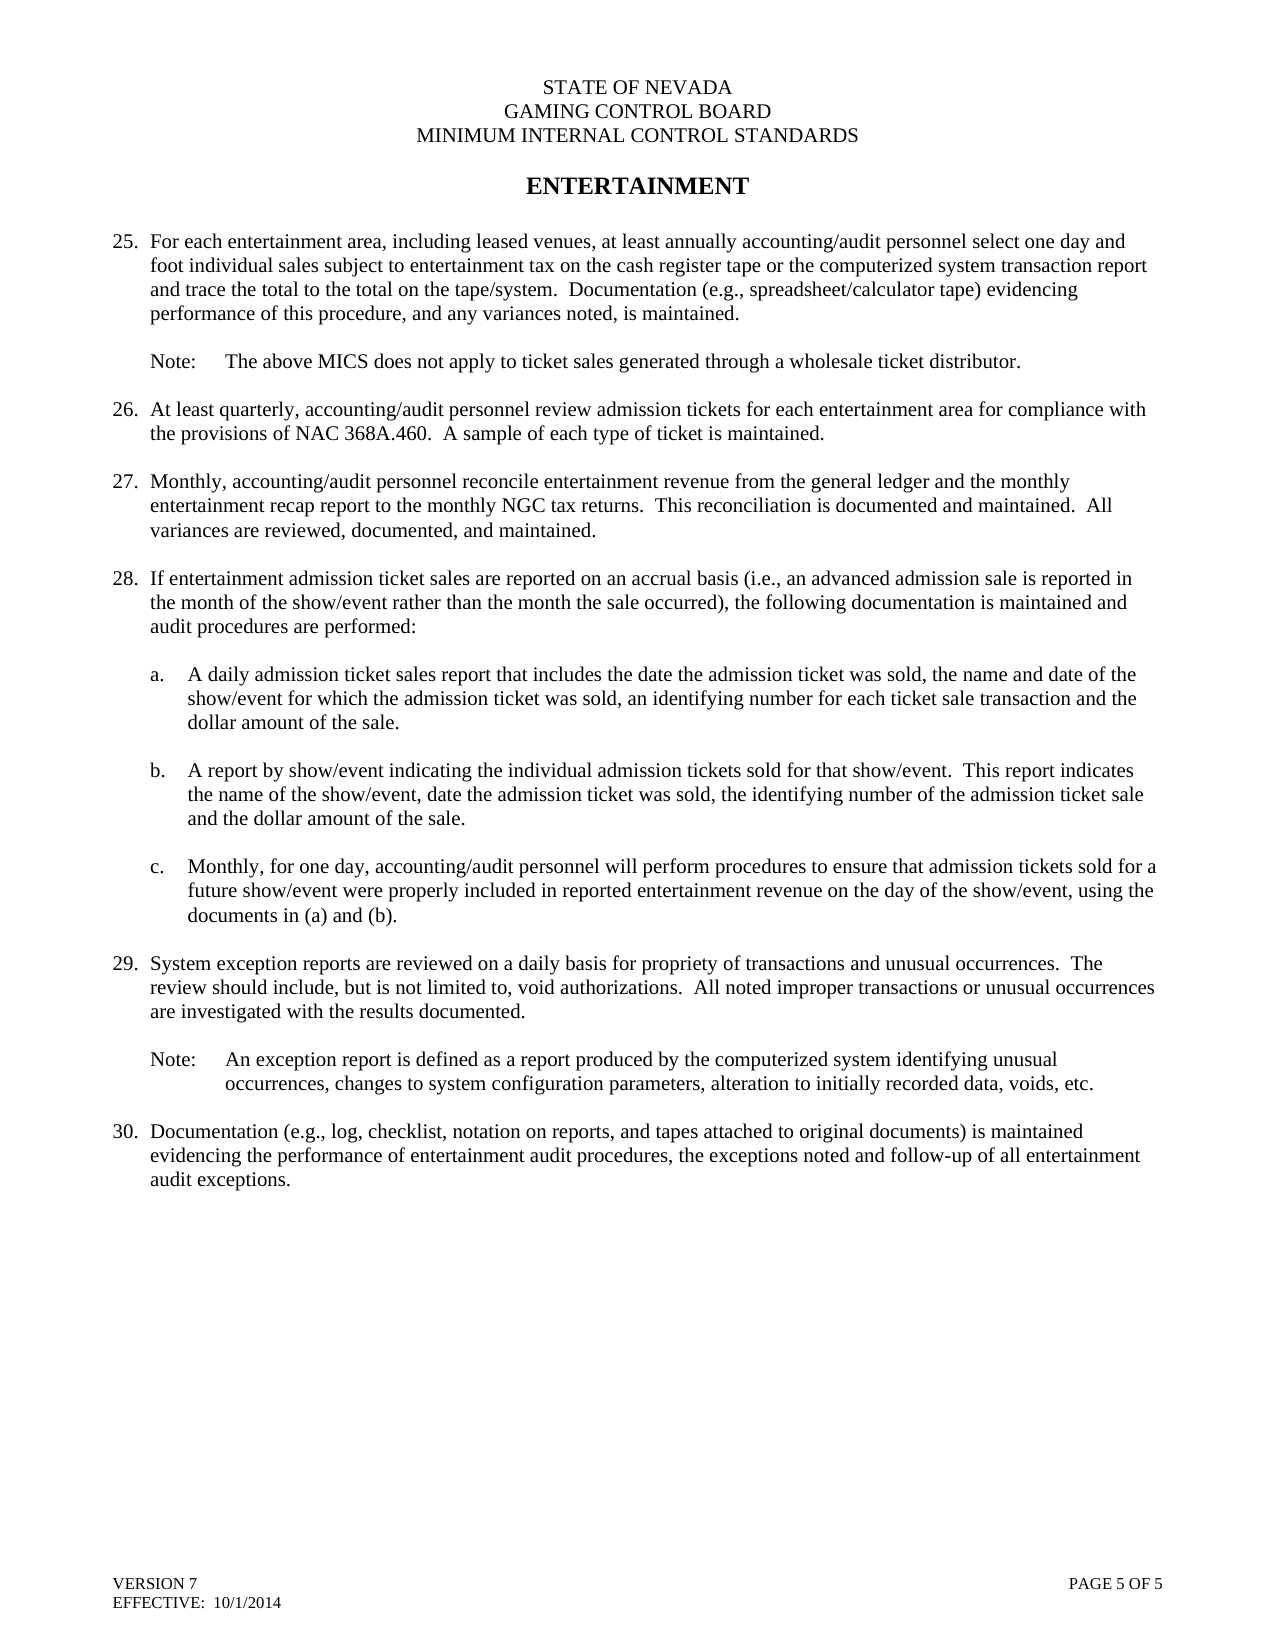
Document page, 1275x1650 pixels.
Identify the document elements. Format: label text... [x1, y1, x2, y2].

text b. A report by show/event indicating the individual admission tickets sold for that show/event. This report indicates the name of the show/event, date the admission ticket was sold, the identifying number of the admission ticket sale and the dollar amount of the sale. [150, 758, 1162, 830]
text 25. For each entertainment area, including leased venues, at least annually accounting/audit personnel select one day and foot individual sales subject to entertainment tax on the cash register tape or the computerized system transaction report and trace the total to the total on the tape/system. Documentation (e.g., spreadsheet/calculator tape) evidencing performance of this procedure, and any variances noted, is maintained. [112, 229, 1162, 325]
text 29. System exception reports are reviewed on a daily basis for propriety of transactions and unusual occurrences. The review should include, but is not limited to, void authorizations. All noted improper transactions or unusual occurrences are investigated with the results documented. [112, 951, 1162, 1023]
text a. A daily admission ticket sales report that includes the date the admission ticket was sold, the name and date of the show/event for which the admission ticket was sold, an identifying number for each ticket sale transaction and the dollar amount of the sale. [150, 662, 1162, 734]
text 26. At least quarterly, accounting/audit personnel review admission tickets for each entertainment area for compliance with the provisions of NAC 368A.460. A sample of each type of ticket is maintained. [112, 397, 1162, 445]
text 30. Documentation (e.g., log, checklist, notation on reports, and tapes attached to original documents) is maintained evidencing the performance of entertainment audit procedures, the exceptions noted and follow-up of all entertainment audit exceptions. [112, 1119, 1162, 1191]
text c. Monthly, for one day, accounting/audit personnel will perform procedures to ensure that admission tickets sold for a future show/event were properly included in reported entertainment revenue on the day of the show/event, using the documents in (a) and (b). [150, 854, 1162, 927]
text 27. Monthly, accounting/audit personnel reconcile entertainment revenue from the general ledger and the monthly entertainment recap report to the monthly NGC tax returns. This reconciliation is documented and maintained. All variances are reviewed, documented, and maintained. [112, 469, 1162, 542]
text Note: The above MICS does not apply to ticket sales generated through a wholesale ticket distributor. [150, 349, 1162, 373]
text 28. If entertainment admission ticket sales are reported on an accrual basis (i.e., an advanced admission sale is reported in the month of the show/event rather than the month the sale occurred), the following documentation is maintained and audit procedures are performed: [112, 566, 1162, 638]
text Note: An exception report is defined as a report produced by the computerized system identifying unusual occurrences, changes to system configuration parameters, alteration to initially recorded data, voids, etc. [150, 1047, 1162, 1095]
